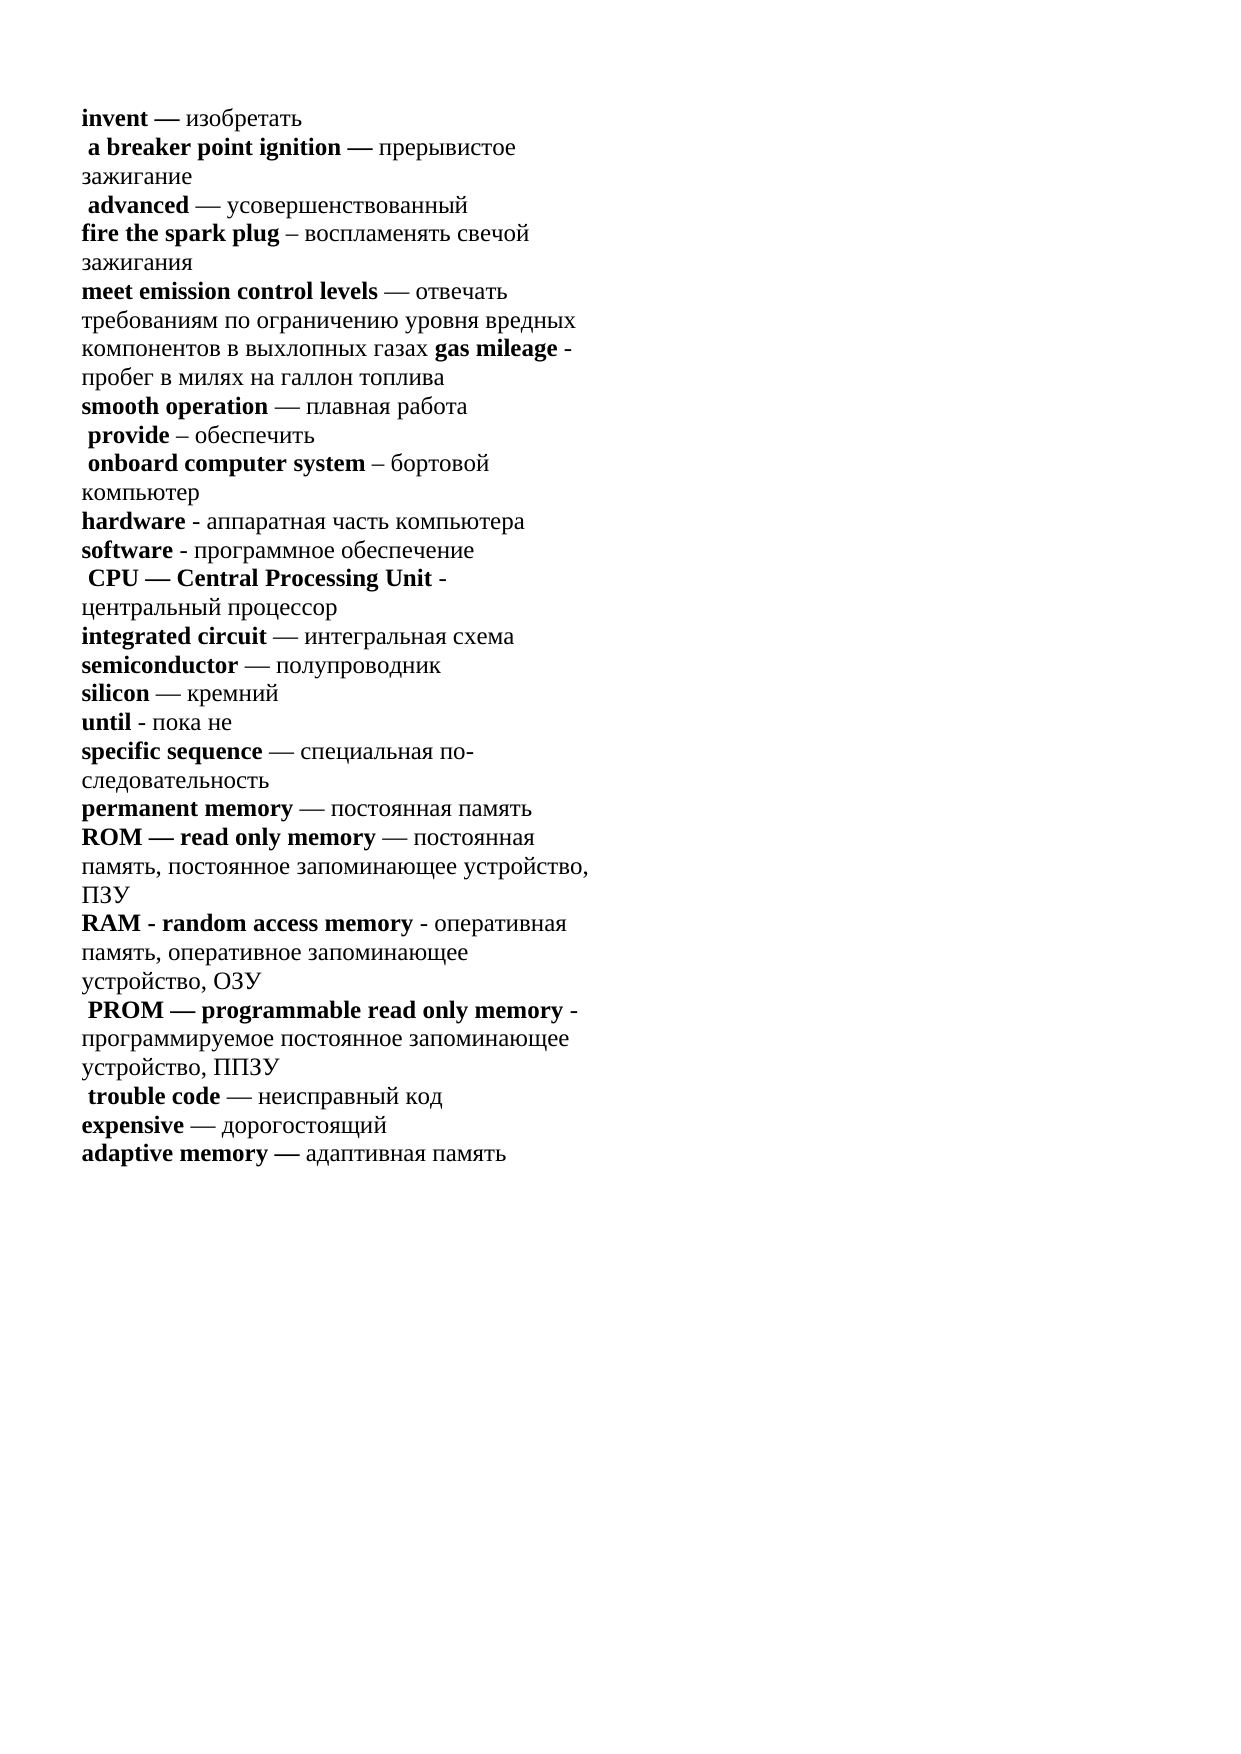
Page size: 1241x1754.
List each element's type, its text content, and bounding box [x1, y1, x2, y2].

text ROM — read only memory — постоянная память, постоянное запоминающее устройство, ПЗУ [81, 822, 593, 908]
text smooth operation — плавная работа [268, 391, 593, 420]
text provide – обеспечить [169, 420, 593, 448]
text integrated circuit — интегральная схема [81, 621, 593, 650]
text invent — изобретать [81, 103, 1114, 132]
text CPU — Central Processing Unit - центральный процессор [81, 563, 593, 621]
text a breaker point ignition — прерывистое зажигание [81, 132, 593, 190]
text onboard computer system – бортовой компьютер [81, 448, 593, 506]
text semiconductor — полупроводник [238, 650, 593, 678]
text permanent memory — постоянная память [81, 793, 593, 822]
text PROM — programmable read only memory - программируемое постоянное запоминающее устройство, ППЗУ [81, 995, 593, 1081]
text adaptive memory — адаптивная память [81, 1138, 593, 1167]
text until - пока не [131, 707, 593, 736]
text silicon — кремний [81, 678, 593, 707]
text hardware - аппаратная часть компьютера [186, 506, 593, 535]
text software - программное обеспечение [173, 535, 593, 563]
text advanced — усовершенствованный [189, 190, 593, 218]
text fire the spark plug – воспламенять свечой зажигания [81, 218, 593, 276]
text expensive — дорогостоящий [184, 1110, 593, 1138]
text meet emission control levels — отвечать требованиям по ограничению уровня вредных компонентов в выхлопных газах gas mileage - пробег в милях на галлон топлива [81, 276, 593, 391]
text specific sequence — специальная последовательность [81, 736, 593, 793]
text trouble code — неисправный код [220, 1081, 593, 1110]
text RAM - random access memory - оперативная память, оперативное запоминающее устройство, ОЗУ [81, 908, 593, 995]
